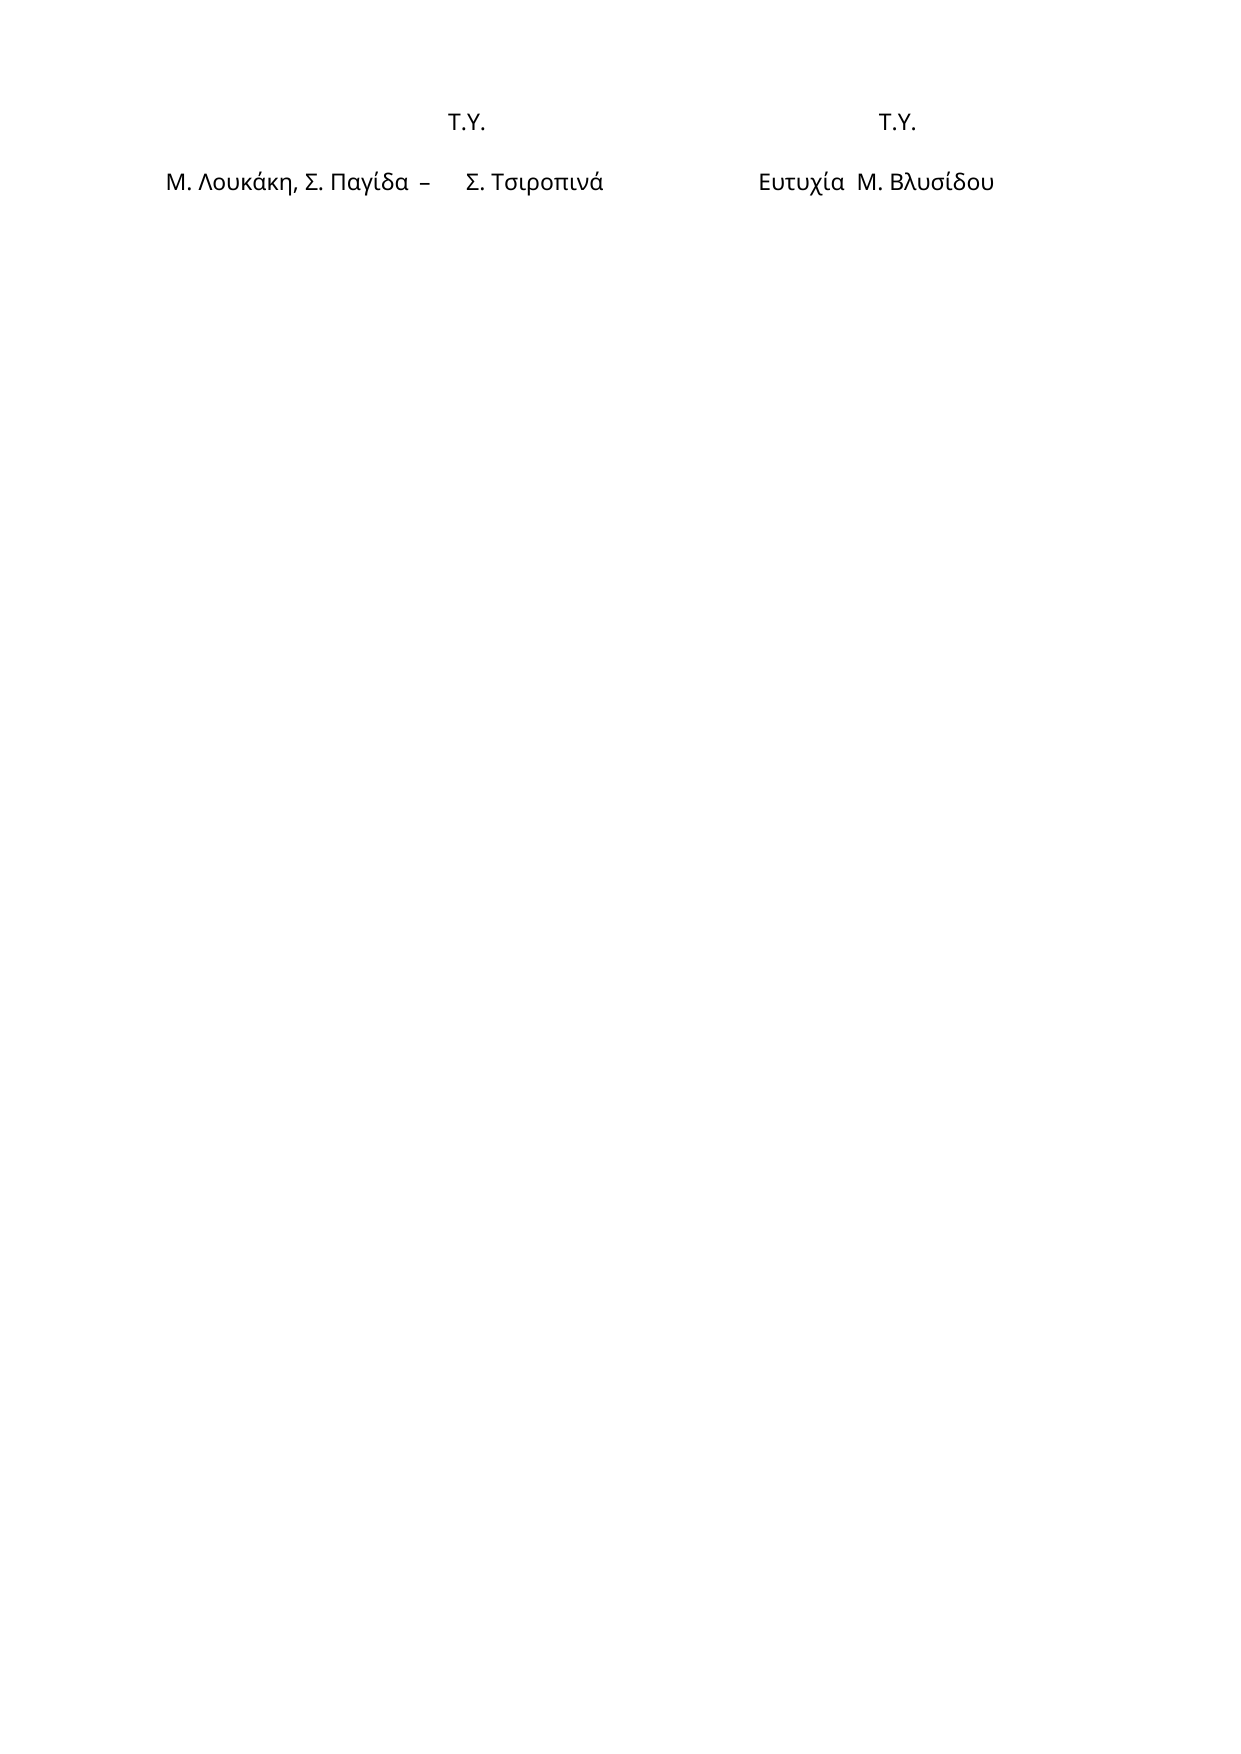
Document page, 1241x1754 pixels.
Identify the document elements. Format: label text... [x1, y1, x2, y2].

text Τ.Υ. Τ.Υ. [165, 106, 1122, 138]
text Μ. Λουκάκη, Σ. Παγίδα – Σ. Τσιροπινά Ευτυχία Μ. Βλυσίδου [165, 166, 1122, 197]
